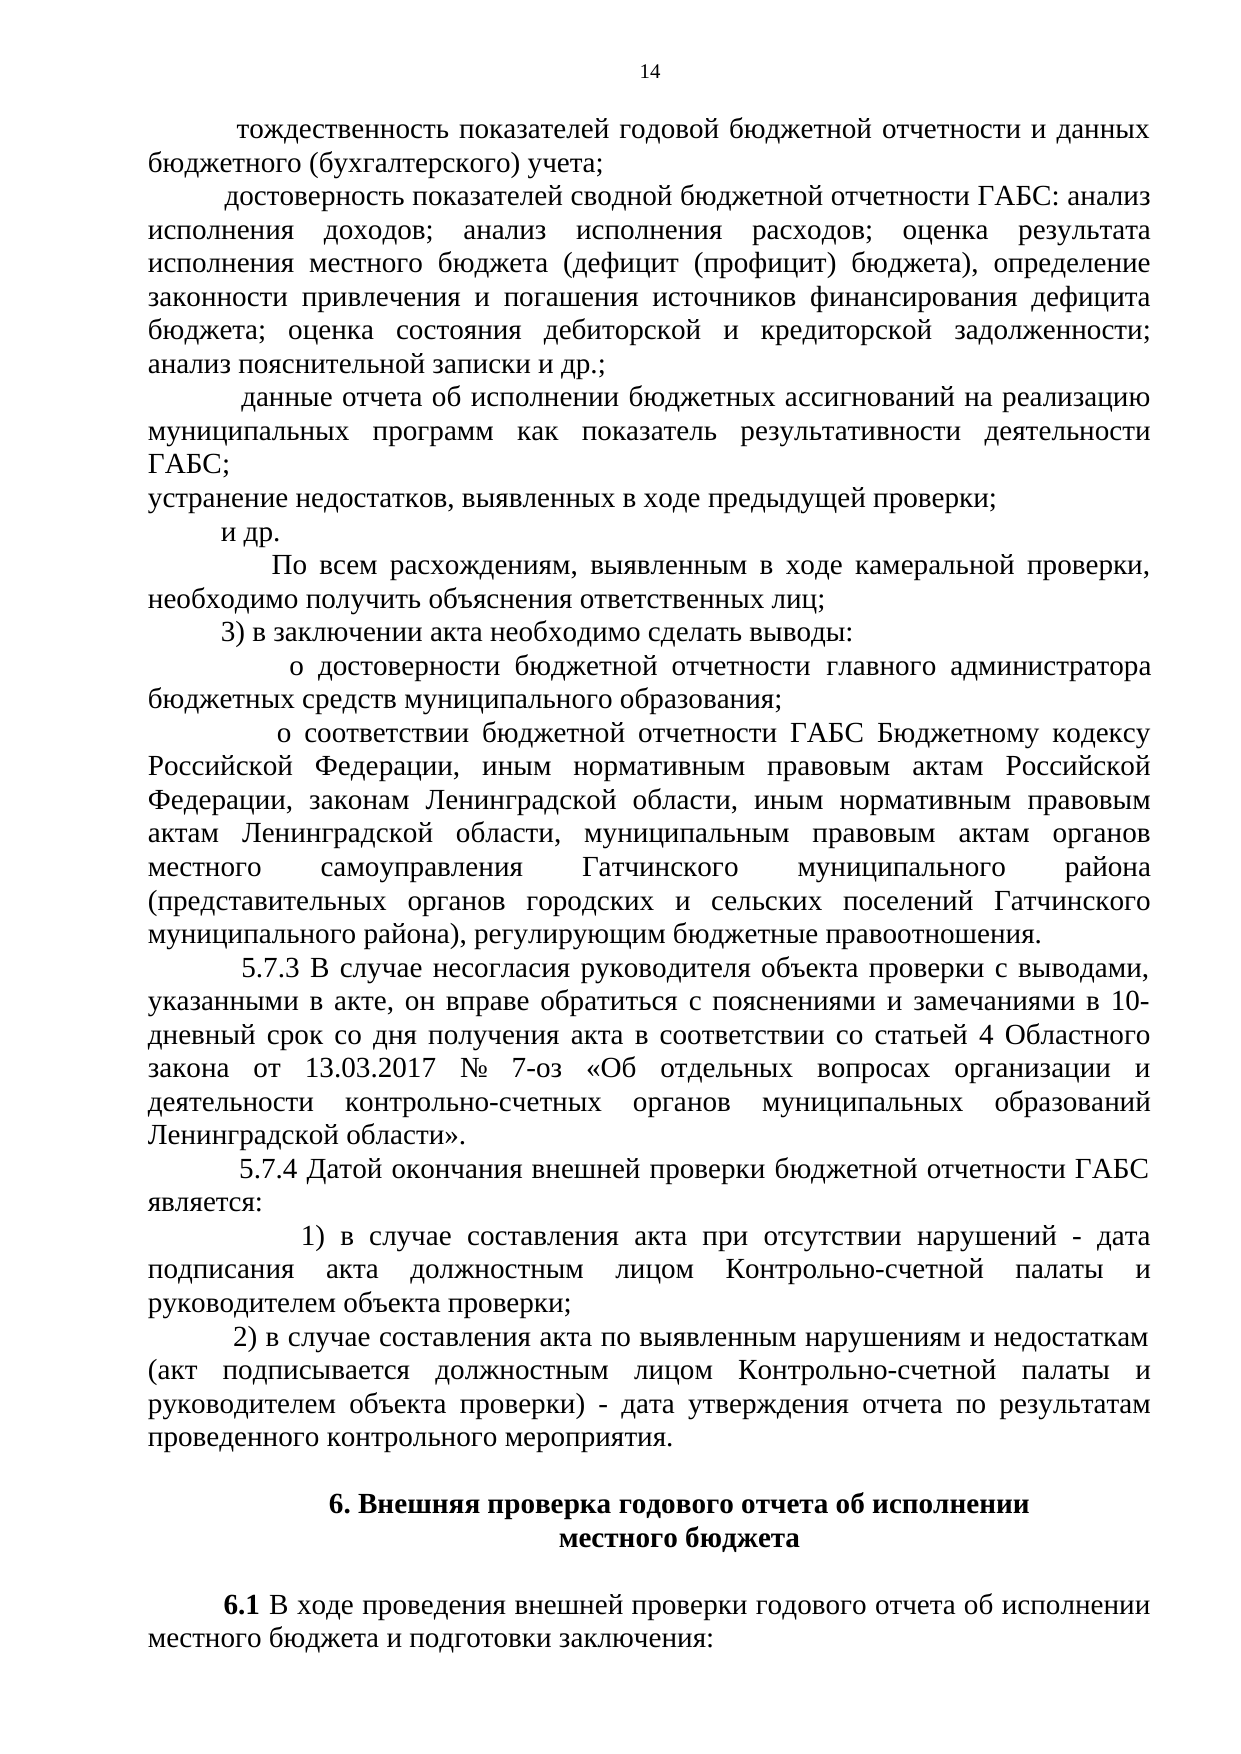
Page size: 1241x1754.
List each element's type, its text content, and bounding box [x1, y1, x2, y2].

text достоверность показателей сводной бюджетной отчетности ГАБС: анализ исполнения доходов; анализ исполнения расходов; оценка результата исполнения местного бюджета (дефицит (профицит) бюджета), определение законности привлечения и погашения источников финансирования дефицита бюджета; оценка состояния дебиторской и кредиторской задолженности; анализ пояснительной записки и др.; [148, 178, 1152, 379]
text 6.1 В ходе проведения внешней проверки годового отчета об исполнении местного бюджета и подготовки заключения: [148, 1587, 1152, 1654]
text 3) в заключении акта необходимо сделать выводы: [148, 614, 1152, 648]
text 5.7.4 Датой окончания внешней проверки бюджетной отчетности ГАБС является: [148, 1151, 1152, 1218]
text местного бюджета [148, 1520, 1152, 1553]
text о соответствии бюджетной отчетности ГАБС Бюджетному кодексу Российской Федерации, иным нормативным правовым актам Российской Федерации, законам Ленинградской области, иным нормативным правовым актам Ленинградской области, муниципальным правовым актам органов местного самоуправления Гатчинского муниципального района (представительных органов городских и сельских поселений Гатчинского муниципального района), регулирующим бюджетные правоотношения. [148, 715, 1152, 950]
text 5.7.3 В случае несогласия руководителя объекта проверки с выводами, указанными в акте, он вправе обратиться с пояснениями и замечаниями в 10-дневный срок со дня получения акта в соответствии со статьей 4 Областного закона от 13.03.2017 № 7-оз «Об отдельных вопросах организации и деятельности контрольно-счетных органов муниципальных образований Ленинградской области». [148, 950, 1152, 1151]
text и др. [148, 514, 1152, 547]
text 6. Внешняя проверка годового отчета об исполнении [148, 1486, 1152, 1520]
text данные отчета об исполнении бюджетных ассигнований на реализацию муниципальных программ как показатель результативности деятельности ГАБС; [148, 379, 1152, 480]
text По всем расхождениям, выявленным в ходе камеральной проверки, необходимо получить объяснения ответственных лиц; [148, 547, 1152, 614]
text о достоверности бюджетной отчетности главного администратора бюджетных средств муниципального образования; [148, 648, 1152, 715]
text устранение недостатков, выявленных в ходе предыдущей проверки; [148, 480, 1152, 514]
text тождественность показателей годовой бюджетной отчетности и данных бюджетного (бухгалтерского) учета; [148, 111, 1152, 178]
text 1) в случае составления акта при отсутствии нарушений - дата подписания акта должностным лицом Контрольно-счетной палаты и руководителем объекта проверки; [148, 1218, 1152, 1319]
text 2) в случае составления акта по выявленным нарушениям и недостаткам (акт подписывается должностным лицом Контрольно-счетной палаты и руководителем объекта проверки) - дата утверждения отчета по результатам проведенного контрольного мероприятия. [148, 1319, 1152, 1453]
